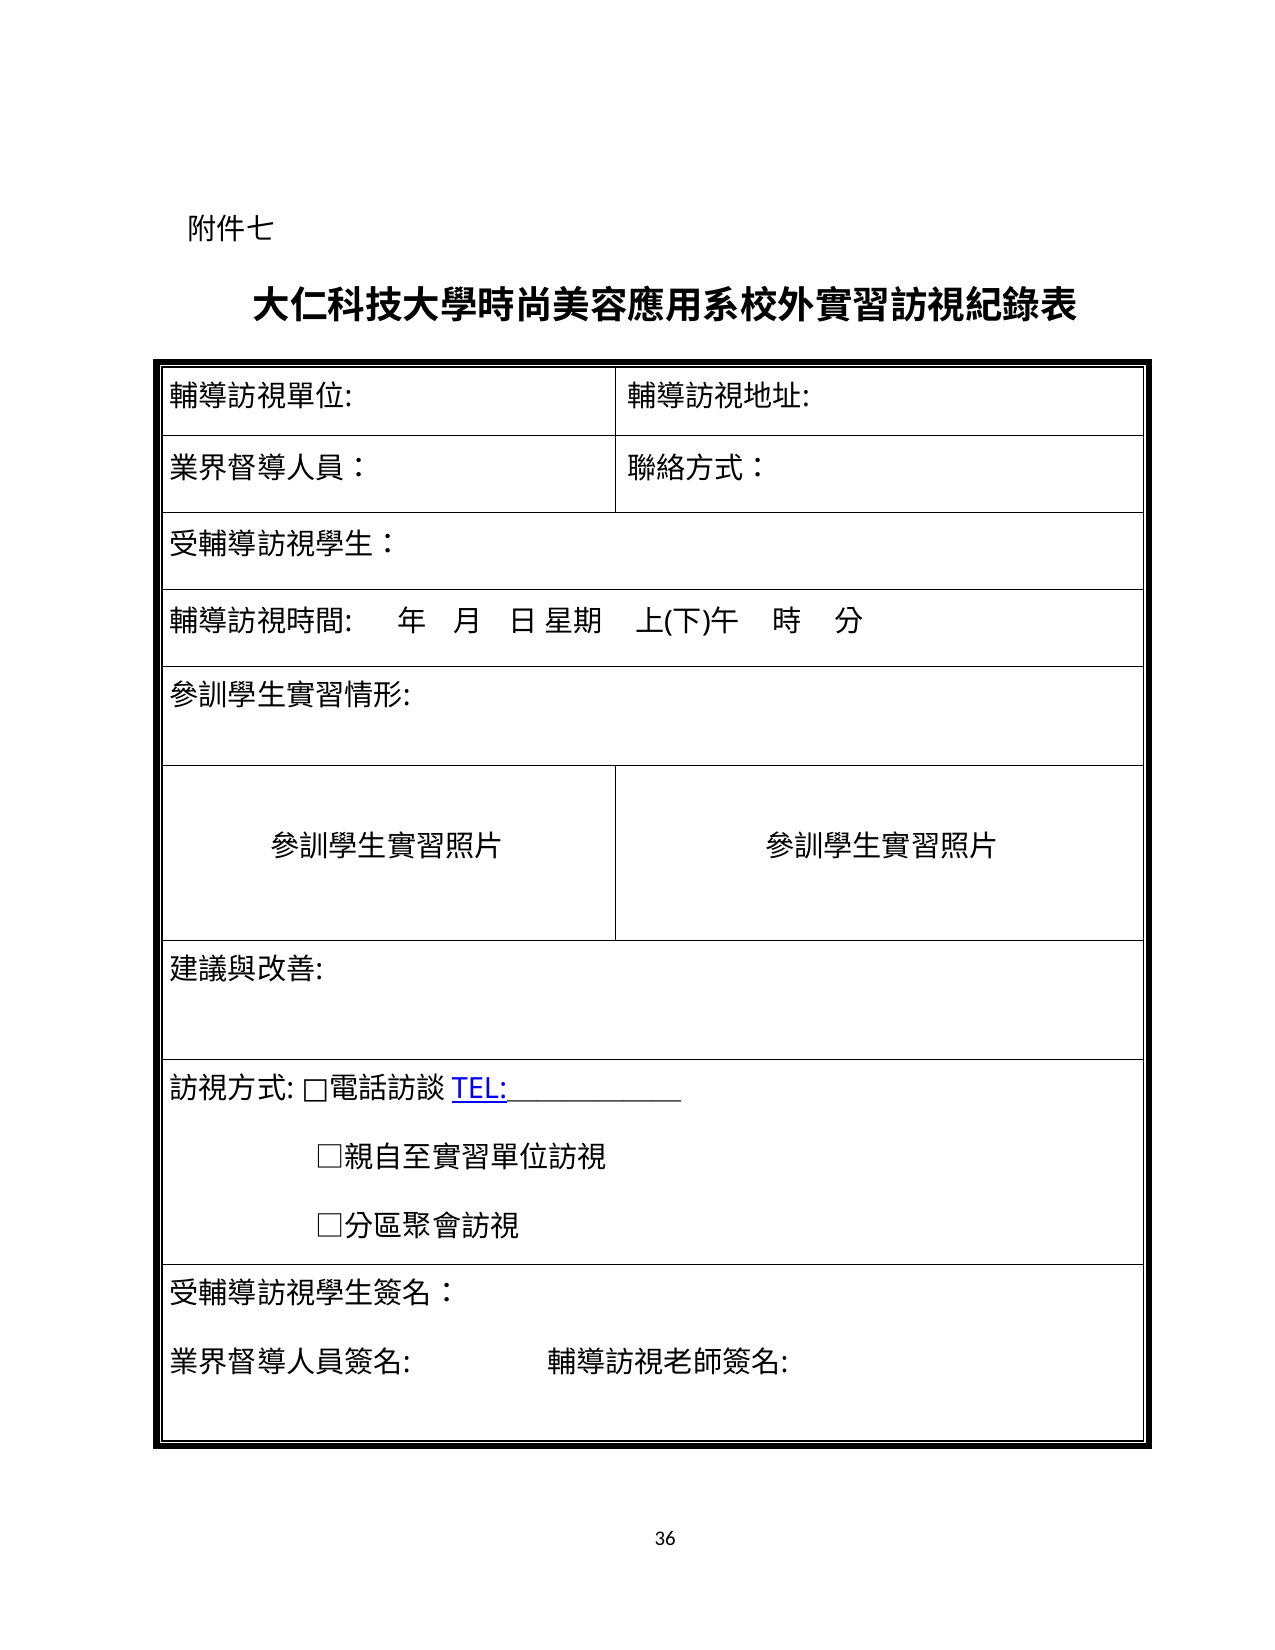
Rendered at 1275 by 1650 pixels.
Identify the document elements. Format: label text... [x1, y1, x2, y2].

table_cell 參訓學生實習照片 [616, 766, 1143, 940]
text 附件七 [187, 206, 1142, 248]
text 大仁科技大學時尚美容應用系校外實習訪視紀錄表 [187, 275, 1142, 329]
table_cell 參訓學生實習情形: [163, 667, 1143, 764]
table_cell 受輔導訪視學生簽名： 業界督導人員簽名: 輔導訪視老師簽名: [163, 1265, 1143, 1440]
table_cell 業界督導人員： [163, 436, 615, 512]
table_cell 輔導訪視時間: 年 月 日 星期 上(下)午 時 分 [163, 590, 1143, 666]
table_cell 聯絡方式： [616, 436, 1143, 512]
table_cell 參訓學生實習照片 [163, 766, 615, 940]
table_header 輔導訪視地址: [616, 368, 1143, 435]
table_cell 訪視方式: □電話訪談TEL:＿＿＿＿＿＿ □親自至實習單位訪視 □分區聚會訪視 [163, 1060, 1143, 1264]
table_header 輔導訪視單位: [163, 368, 615, 435]
table_cell 受輔導訪視學生： [163, 513, 1143, 589]
table_cell 建議與改善: [163, 941, 1143, 1059]
